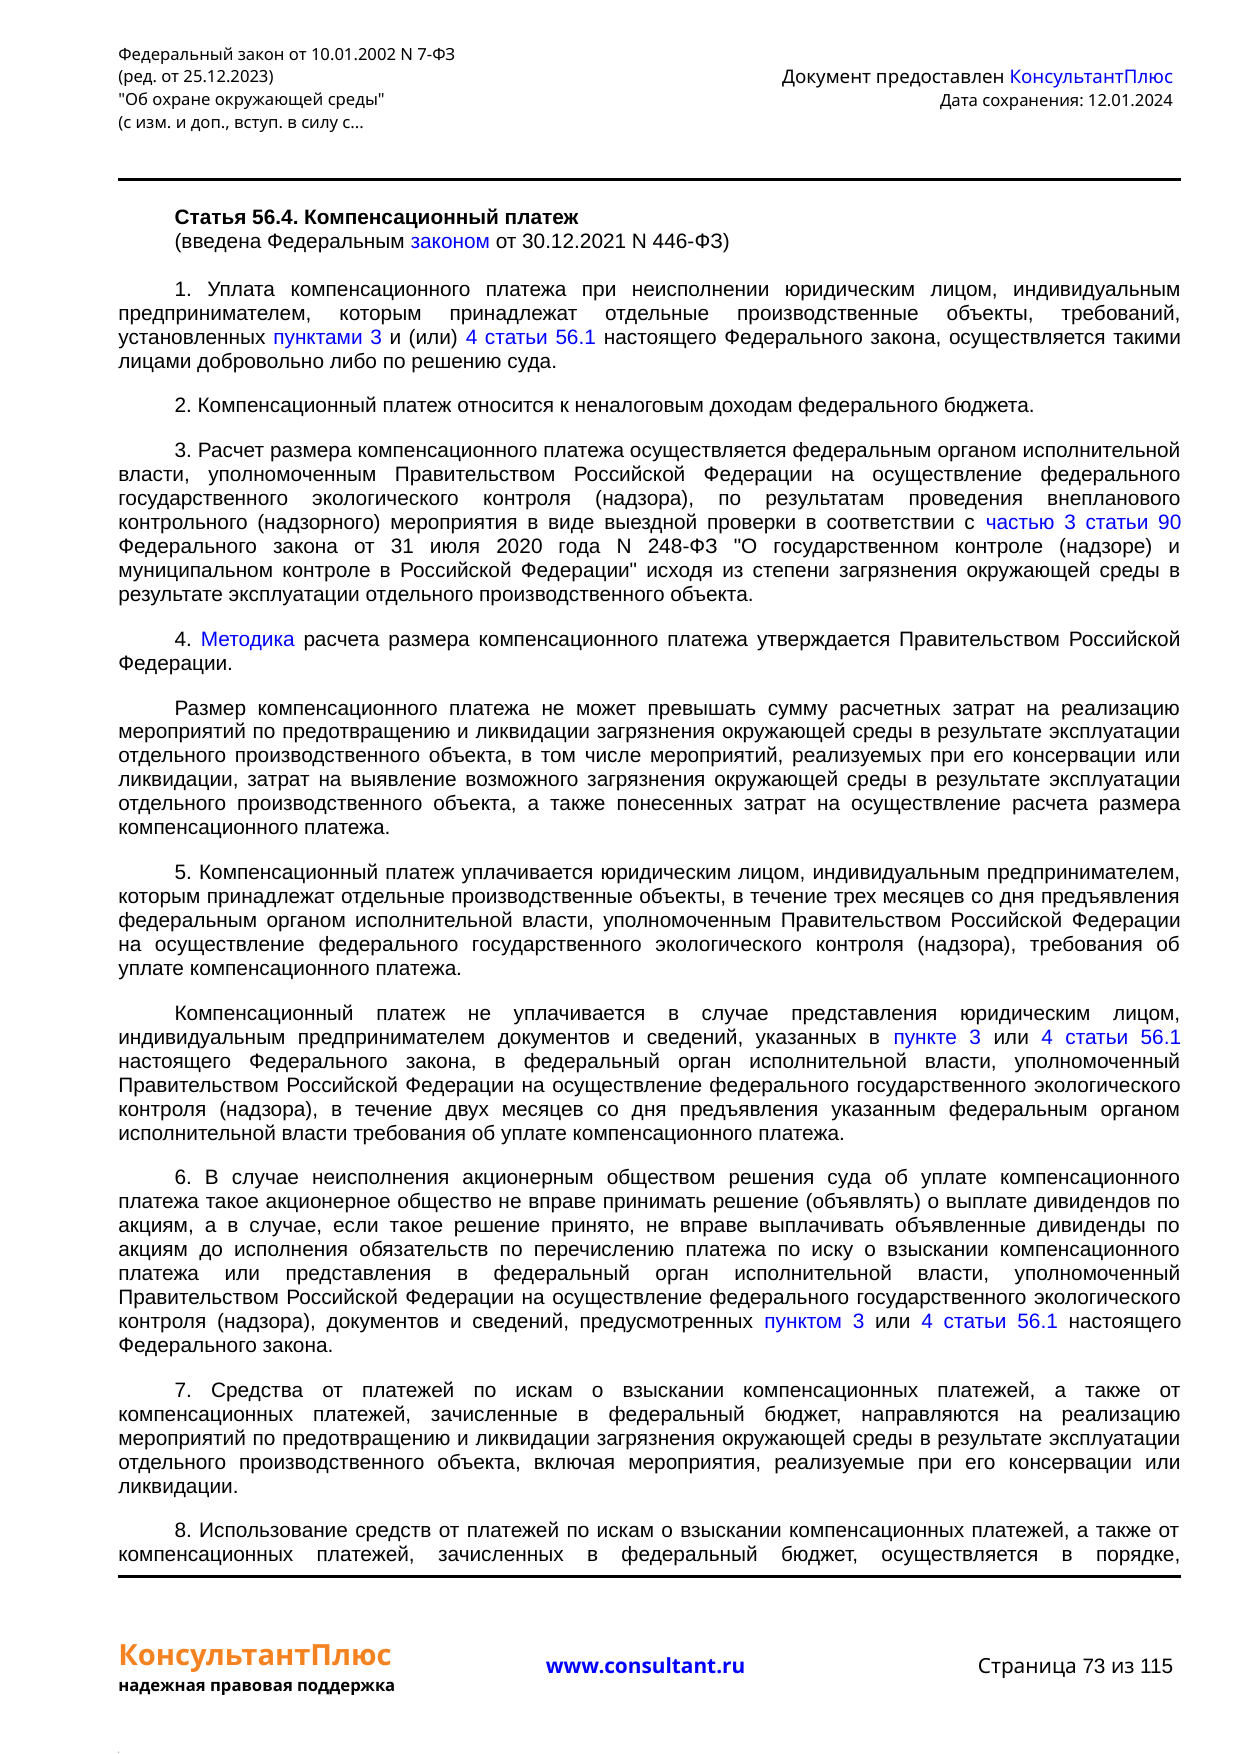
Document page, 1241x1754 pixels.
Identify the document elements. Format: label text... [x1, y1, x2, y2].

text 6. В случае неисполнения акционерным обществом решения суда об уплате компенсационного платежа такое акционерное общество не вправе принимать решение (объявлять) о выплате дивидендов по акциям, а в случае, если такое решение принято, не вправе выплачивать объявленные дивиденды по акциям до исполнения обязательств по перечислению платежа по иску о взыскании компенсационного платежа или представления в федеральный орган исполнительной власти, уполномоченный Правительством Российской Федерации на осуществление федерального государственного экологического контроля (надзора), документов и сведений, предусмотренных пунктом 3 или 4 статьи 56.1 настоящего Федерального закона. [118, 1165, 1181, 1357]
text 2. Компенсационный платеж относится к неналоговым доходам федерального бюджета. [118, 393, 1181, 417]
text Размер компенсационного платежа не может превышать сумму расчетных затрат на реализацию мероприятий по предотвращению и ликвидации загрязнения окружающей среды в результате эксплуатации отдельного производственного объекта, в том числе мероприятий, реализуемых при его консервации или ликвидации, затрат на выявление возможного загрязнения окружающей среды в результате эксплуатации отдельного производственного объекта, а также понесенных затрат на осуществление расчета размера компенсационного платежа. [118, 695, 1181, 839]
text 5. Компенсационный платеж уплачивается юридическим лицом, индивидуальным предпринимателем, которым принадлежат отдельные производственные объекты, в течение трех месяцев со дня предъявления федеральным органом исполнительной власти, уполномоченным Правительством Российской Федерации на осуществление федерального государственного экологического контроля (надзора), требования об уплате компенсационного платежа. [118, 860, 1181, 980]
text 4. Методика расчета размера компенсационного платежа утверждается Правительством Российской Федерации. [118, 627, 1181, 674]
text Компенсационный платеж не уплачивается в случае представления юридическим лицом, индивидуальным предпринимателем документов и сведений, указанных в пункте 3 или 4 статьи 56.1 настоящего Федерального закона, в федеральный орган исполнительной власти, уполномоченный Правительством Российской Федерации на осуществление федерального государственного экологического контроля (надзора), в течение двух месяцев со дня предъявления указанным федеральным органом исполнительной власти требования об уплате компенсационного платежа. [118, 1001, 1181, 1144]
text 1. Уплата компенсационного платежа при неисполнении юридическим лицом, индивидуальным предпринимателем, которым принадлежат отдельные производственные объекты, требований, установленных пунктами 3 и (или) 4 статьи 56.1 настоящего Федерального закона, осуществляется такими лицами добровольно либо по решению суда. [118, 277, 1181, 372]
title Статья 56.4. Компенсационный платеж [118, 205, 1181, 229]
text (введена Федеральным законом от 30.12.2021 N 446-ФЗ) [118, 229, 1181, 253]
text 3. Расчет размера компенсационного платежа осуществляется федеральным органом исполнительной власти, уполномоченным Правительством Российской Федерации на осуществление федерального государственного экологического контроля (надзора), по результатам проведения внепланового контрольного (надзорного) мероприятия в виде выездной проверки в соответствии с частью 3 статьи 90 Федерального закона от 31 июля 2020 года N 248-ФЗ "О государственном контроле (надзоре) и муниципальном контроле в Российской Федерации" исходя из степени загрязнения окружающей среды в результате эксплуатации отдельного производственного объекта. [118, 438, 1181, 606]
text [118, 1518, 1181, 1566]
text 7. Средства от платежей по искам о взыскании компенсационных платежей, а также от компенсационных платежей, зачисленные в федеральный бюджет, направляются на реализацию мероприятий по предотвращению и ликвидации загрязнения окружающей среды в результате эксплуатации отдельного производственного объекта, включая мероприятия, реализуемые при его консервации или ликвидации. [118, 1378, 1181, 1497]
